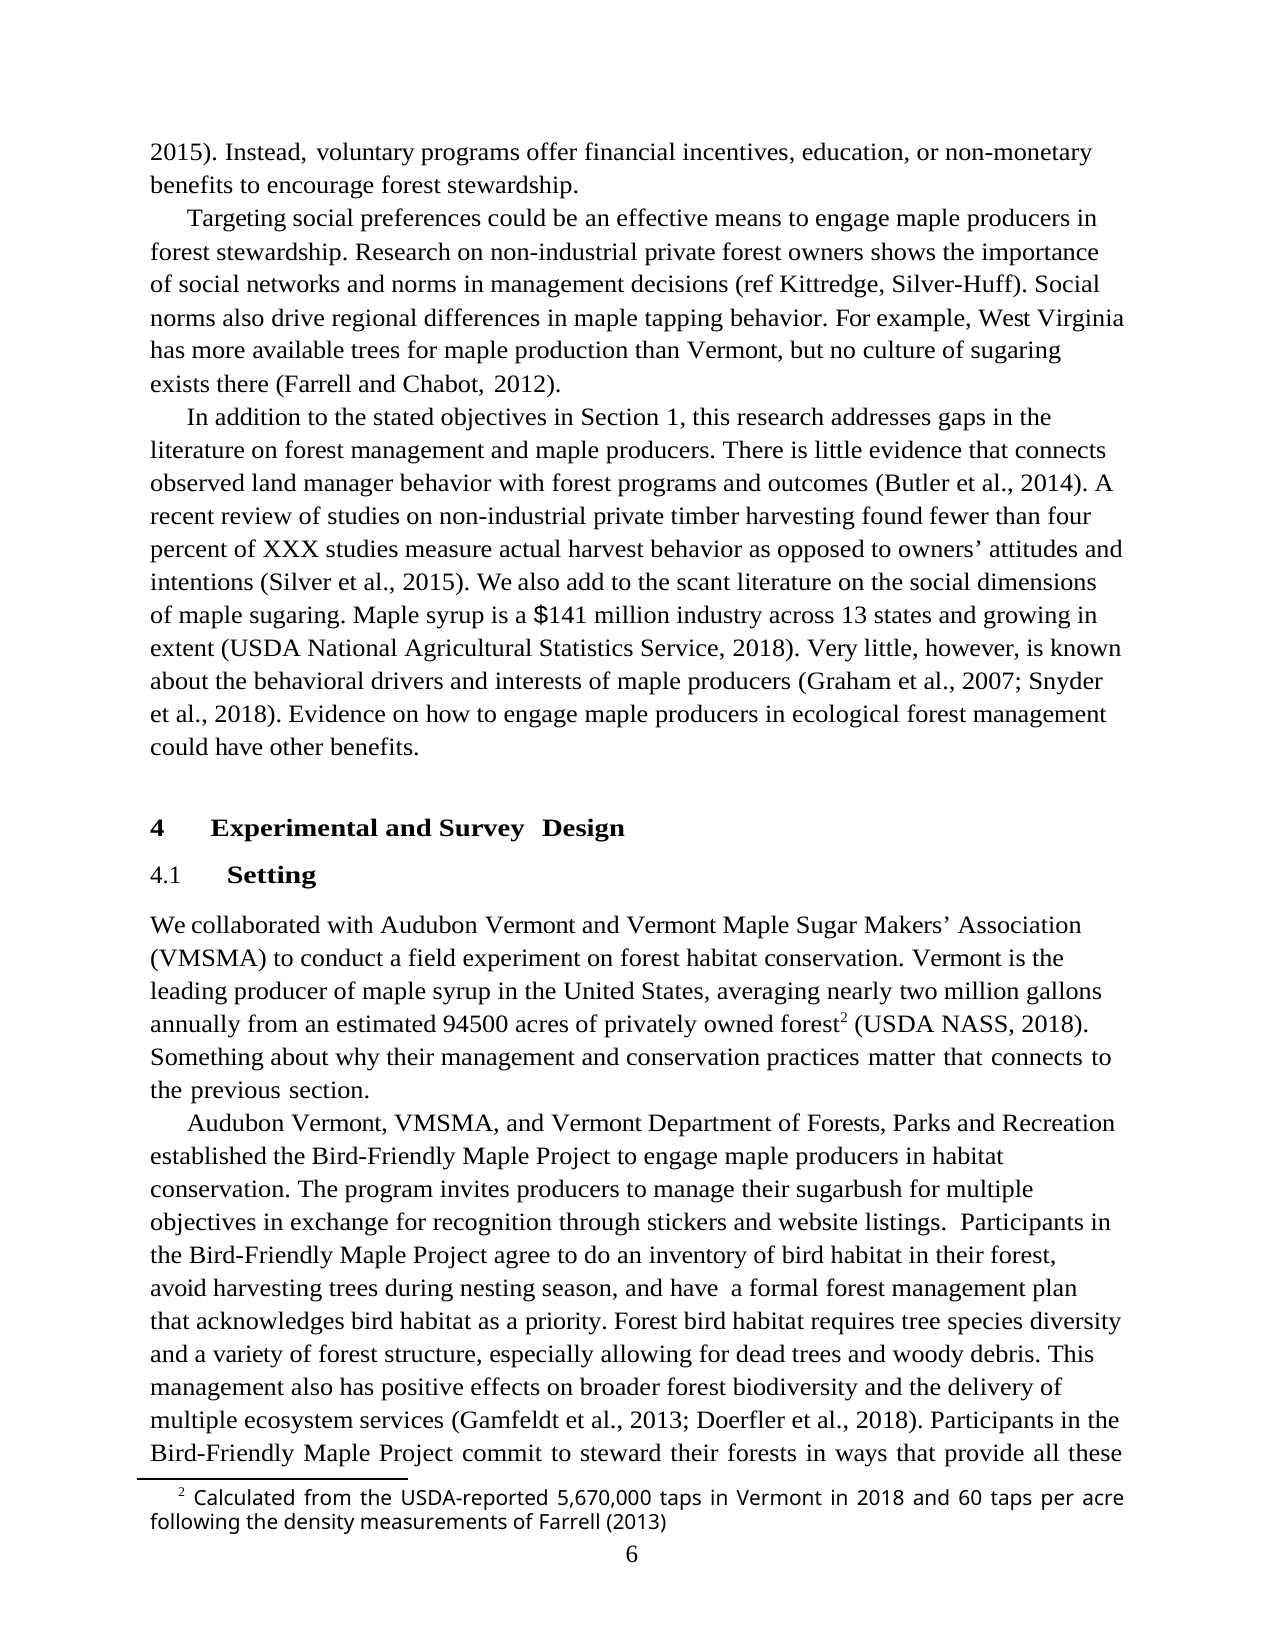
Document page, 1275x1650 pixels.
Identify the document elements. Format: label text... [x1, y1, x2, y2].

subtitle Experimental and Survey Design [150, 813, 1217, 842]
subtitle Setting [150, 860, 1217, 889]
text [150, 137, 1126, 199]
text Targeting social preferences could be an effective means to engage maple producers in forest stewardship. Research on non-industrial private forest owners shows the importance of social networks and norms in management decisions (ref Kittredge, Silver-Huff). Social norms also drive regional differences in maple tapping behavior. For example, West Virginia has more available trees for maple production than Vermont, but no culture of sugaring exists there (Farrell and Chabot, 2012). [150, 203, 1125, 397]
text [150, 1108, 1125, 1467]
text We collaborated with Audubon Vermont and Vermont Maple Sugar Makers’ Association (VMSMA) to conduct a field experiment on forest habitat conservation. Vermont is the leading producer of maple syrup in the United States, averaging nearly two million gallons annually from an estimated 94500 acres of privately owned forest (USDA NASS, 2018). Something about why their management and conservation practices matter that connects to the previous section. [150, 910, 1126, 1103]
text In addition to the stated objectives in Section 1, this research addresses gaps in the literature on forest management and maple producers. There is little evidence that connects observed land manager behavior with forest programs and outcomes (Butler et al., 2014). A recent review of studies on non-industrial private timber harvesting found fewer than four percent of XXX studies measure actual harvest behavior as opposed to owners’ attitudes and intentions (Silver et al., 2015). We also add to the scant literature on the social dimensions of maple sugaring. Maple syrup is a $141 million industry across 13 states and growing in extent (USDA National Agricultural Statistics Service, 2018). Very little, however, is known about the behavioral drivers and interests of maple producers (Graham et al., 2007; Snyder et al., 2018). Evidence on how to engage maple producers in ecological forest management could have other benefits. [150, 402, 1125, 761]
